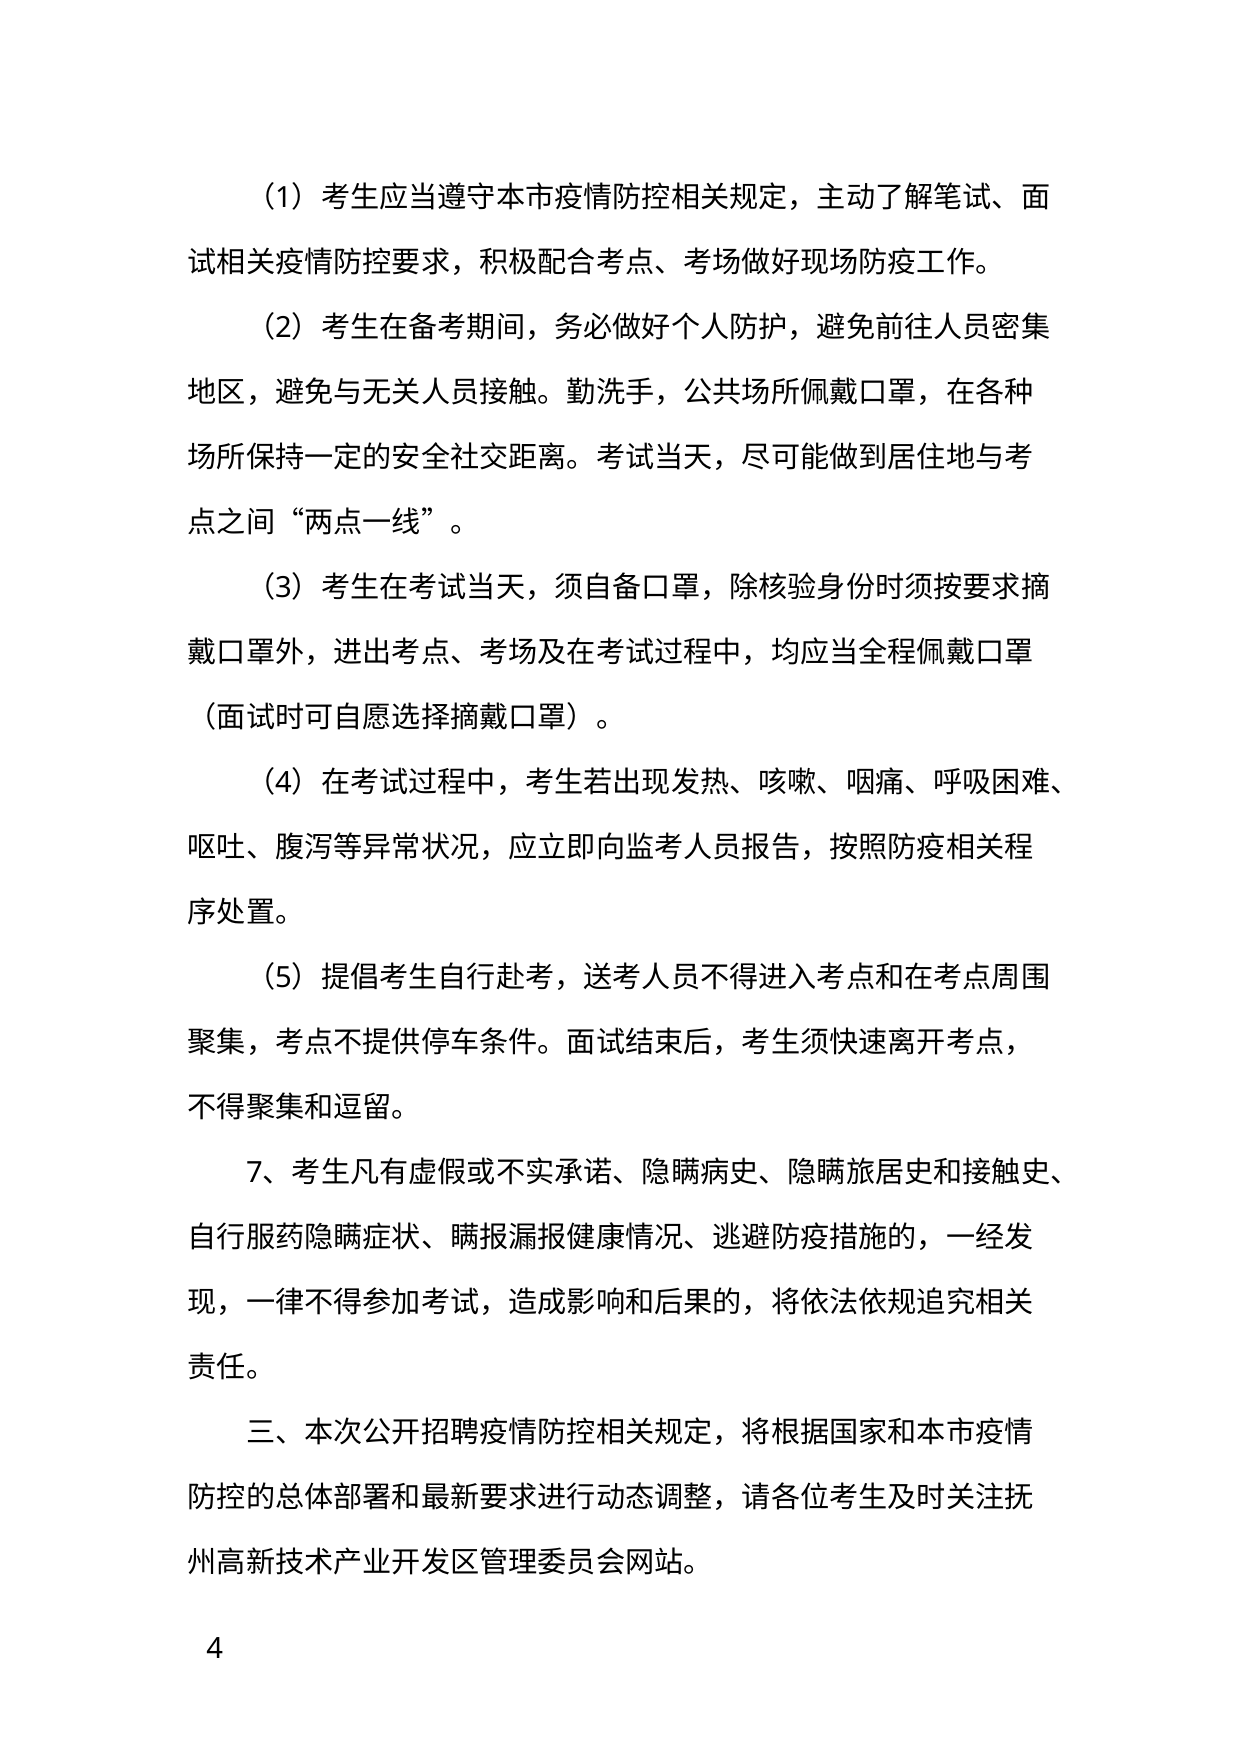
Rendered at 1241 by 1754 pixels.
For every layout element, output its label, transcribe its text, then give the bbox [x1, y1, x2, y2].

text 7、考生凡有虚假或不实承诺、隐瞒病史、隐瞒旅居史和接触史、自行服药隐瞒症状、瞒报漏报健康情况、逃避防疫措施的，一经发现，一律不得参加考试，造成影响和后果的，将依法依规追究相关责任。 [187, 1137, 1053, 1397]
text （3）考生在考试当天，须自备口罩，除核验身份时须按要求摘戴口罩外，进出考点、考场及在考试过程中，均应当全程佩戴口罩（面试时可自愿选择摘戴口罩）。 [187, 552, 1053, 747]
text （1）考生应当遵守本市疫情防控相关规定，主动了解笔试、面试相关疫情防控要求，积极配合考点、考场做好现场防疫工作。 [187, 162, 1053, 292]
text 三、本次公开招聘疫情防控相关规定，将根据国家和本市疫情防控的总体部署和最新要求进行动态调整，请各位考生及时关注抚州高新技术产业开发区管理委员会网站。 [187, 1397, 1053, 1592]
text （4）在考试过程中，考生若出现发热、咳嗽、咽痛、呼吸困难、呕吐、腹泻等异常状况，应立即向监考人员报告，按照防疫相关程序处置。 [187, 747, 1053, 942]
text （2）考生在备考期间，务必做好个人防护，避免前往人员密集地区，避免与无关人员接触。勤洗手，公共场所佩戴口罩，在各种场所保持一定的安全社交距离。考试当天，尽可能做到居住地与考点之间“两点一线”。 [187, 292, 1053, 552]
text （5）提倡考生自行赴考，送考人员不得进入考点和在考点周围聚集，考点不提供停车条件。面试结束后，考生须快速离开考点，不得聚集和逗留。 [187, 942, 1053, 1137]
